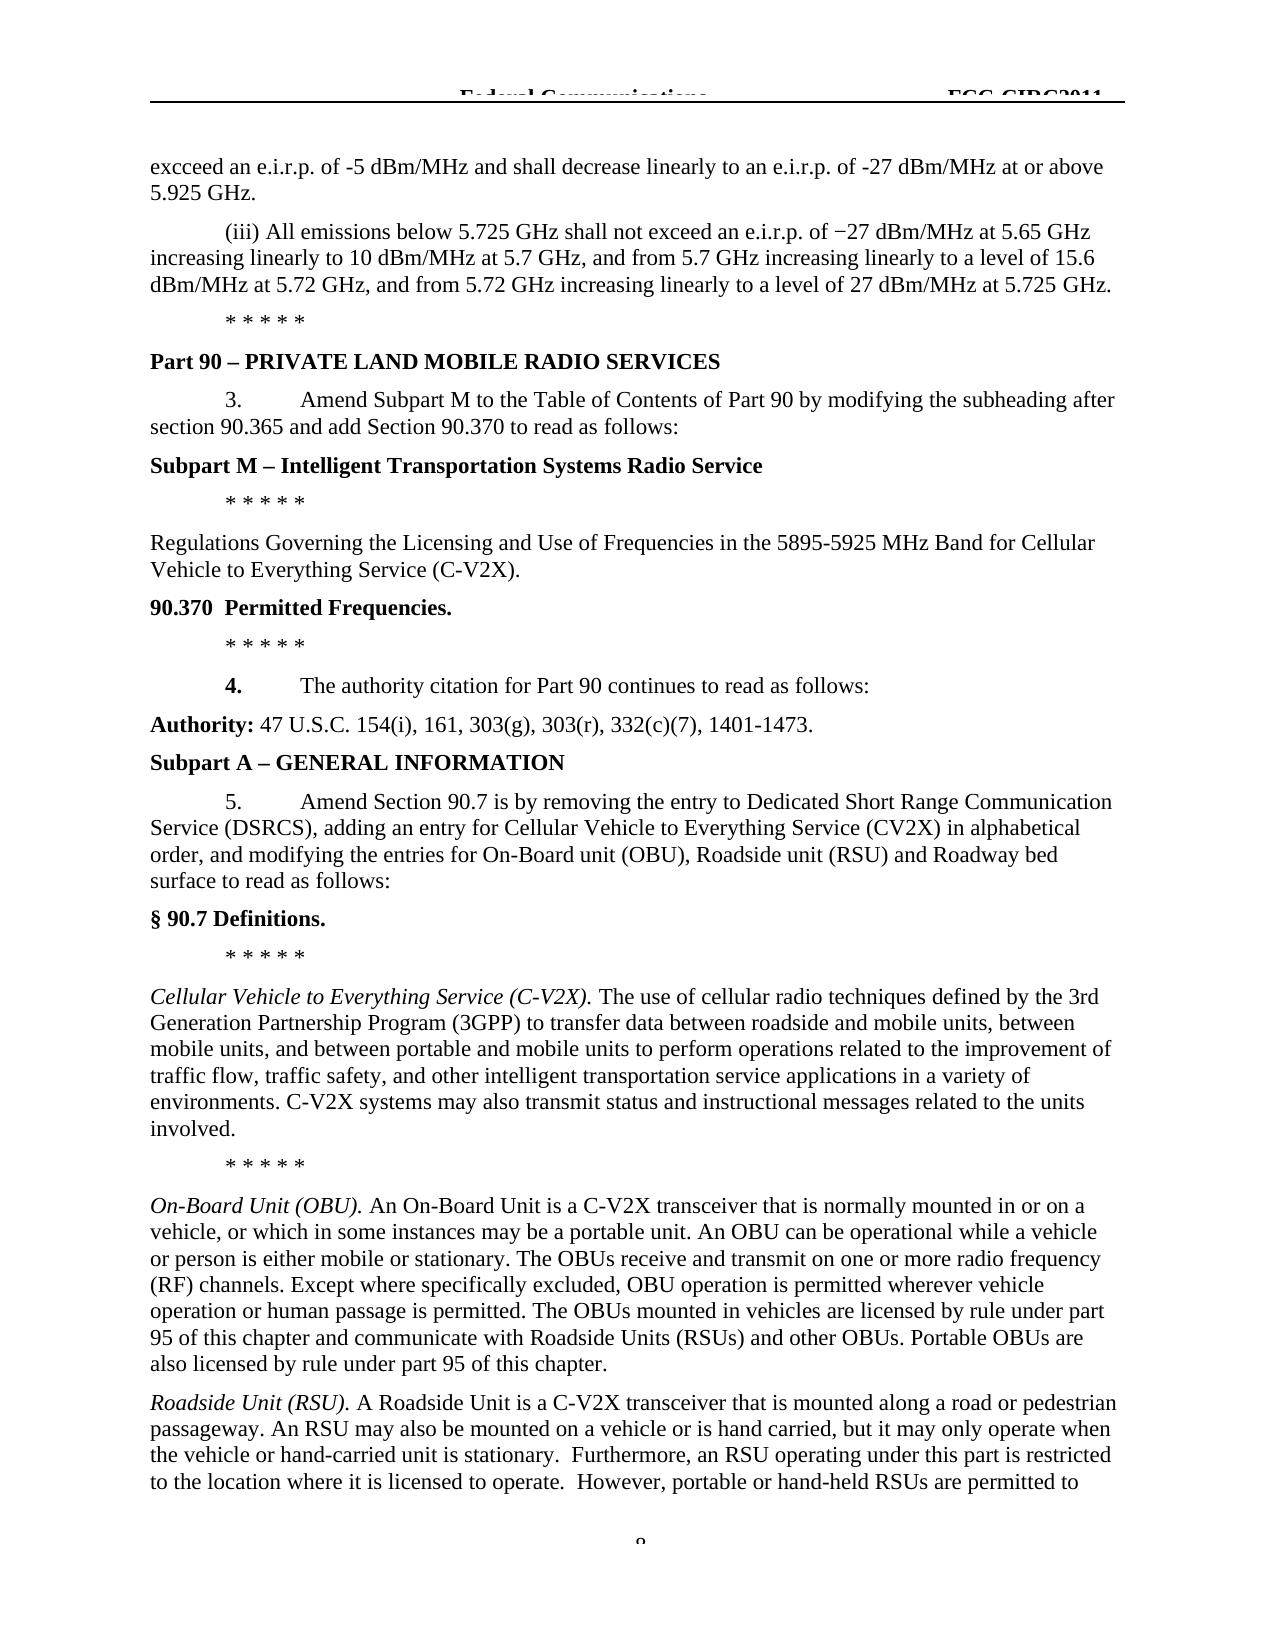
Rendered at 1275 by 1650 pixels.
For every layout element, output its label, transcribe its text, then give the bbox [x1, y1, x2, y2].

subtitle § 90.7 Definitions. [150, 906, 1137, 932]
text excceed an e.i.r.p. of -5 dBm/MHz and shall decrease linearly to an e.i.r.p. of -27 dBm/MHz at or above 5.925 GHz. [150, 153, 1107, 206]
text On-Board Unit (OBU). An On-Board Unit is a C-V2X transceiver that is normally mounted in or on a vehicle, or which in some instances may be a portable unit. An OBU can be operational while a vehicle or person is either mobile or stationary. The OBUs receive and transmit on one or more radio frequency (RF) channels. Except where specifically excluded, OBU operation is permitted wherever vehicle operation or human passage is permitted. The OBUs mounted in vehicles are licensed by rule under part 95 of this chapter and communicate with Roadside Units (RSUs) and other OBUs. Portable OBUs are also licensed by rule under part 95 of this chapter. [150, 1192, 1111, 1376]
list All emissions below 5.725 GHz shall not exceed an e.i.r.p. of −27 dBm/MHz at 5.65 GHz increasing linearly to 10 dBm/MHz at 5.7 GHz, and from 5.7 GHz increasing linearly to a level of 15.6 dBm/MHz at 5.72 GHz, and from 5.72 GHz increasing linearly to a level of 27 dBm/MHz at 5.725 GHz. [150, 218, 1112, 297]
text Regulations Governing the Licensing and Use of Frequencies in the 5895-5925 MHz Band for Cellular Vehicle to Everything Service (C-V2X). [150, 529, 1098, 582]
text * * * * * [225, 944, 1137, 971]
subtitle Part 90 – PRIVATE LAND MOBILE RADIO SERVICES [150, 348, 1137, 374]
list Amend Section 90.7 is by removing the entry to Dedicated Short Range Communication Service (DSRCS), adding an entry for Cellular Vehicle to Everything Service (CV2X) in alphabetical order, and modifying the entries for On-Board unit (OBU), Roadside unit (RSU) and Roadway bed surface to read as follows: [150, 788, 1113, 893]
text * * * * * [225, 491, 1137, 517]
text Roadside Unit (RSU). A Roadside Unit is a C-V2X transceiver that is mounted along a road or pedestrian passageway. An RSU may also be mounted on a vehicle or is hand carried, but it may only operate when the vehicle or hand-carried unit is stationary. Furthermore, an RSU operating under this part is restricted to the location where it is licensed to operate. However, portable or hand-held RSUs are permitted to [150, 1389, 1125, 1494]
subtitle 90.370 Permitted Frequencies. [150, 594, 1137, 621]
text * * * * * [225, 309, 1137, 335]
text Cellular Vehicle to Everything Service (C-V2X). The use of cellular radio techniques defined by the 3rd Generation Partnership Program (3GPP) to transfer data between roadside and mobile units, between mobile units, and between portable and mobile units to perform operations related to the improvement of traffic flow, traffic safety, and other intelligent transportation service applications in a variety of environments. C-V2X systems may also transmit status and instructional messages related to the units involved. [150, 983, 1114, 1141]
list The authority citation for Part 90 continues to read as follows: Authority: 47 U.S.C. 154(i), 161, 303(g), 303(r), 332(c)(7), 1401-1473. Subpart A – GENERAL INFORMATION [150, 672, 871, 776]
text * * * * * [225, 1153, 1137, 1179]
text * * * * * [225, 633, 1137, 660]
subtitle Subpart M – Intelligent Transportation Systems Radio Service [150, 452, 1137, 478]
list Amend Subpart M to the Table of Contents of Part 90 by modifying the subheading after section 90.365 and add Section 90.370 to read as follows: [150, 386, 1115, 439]
